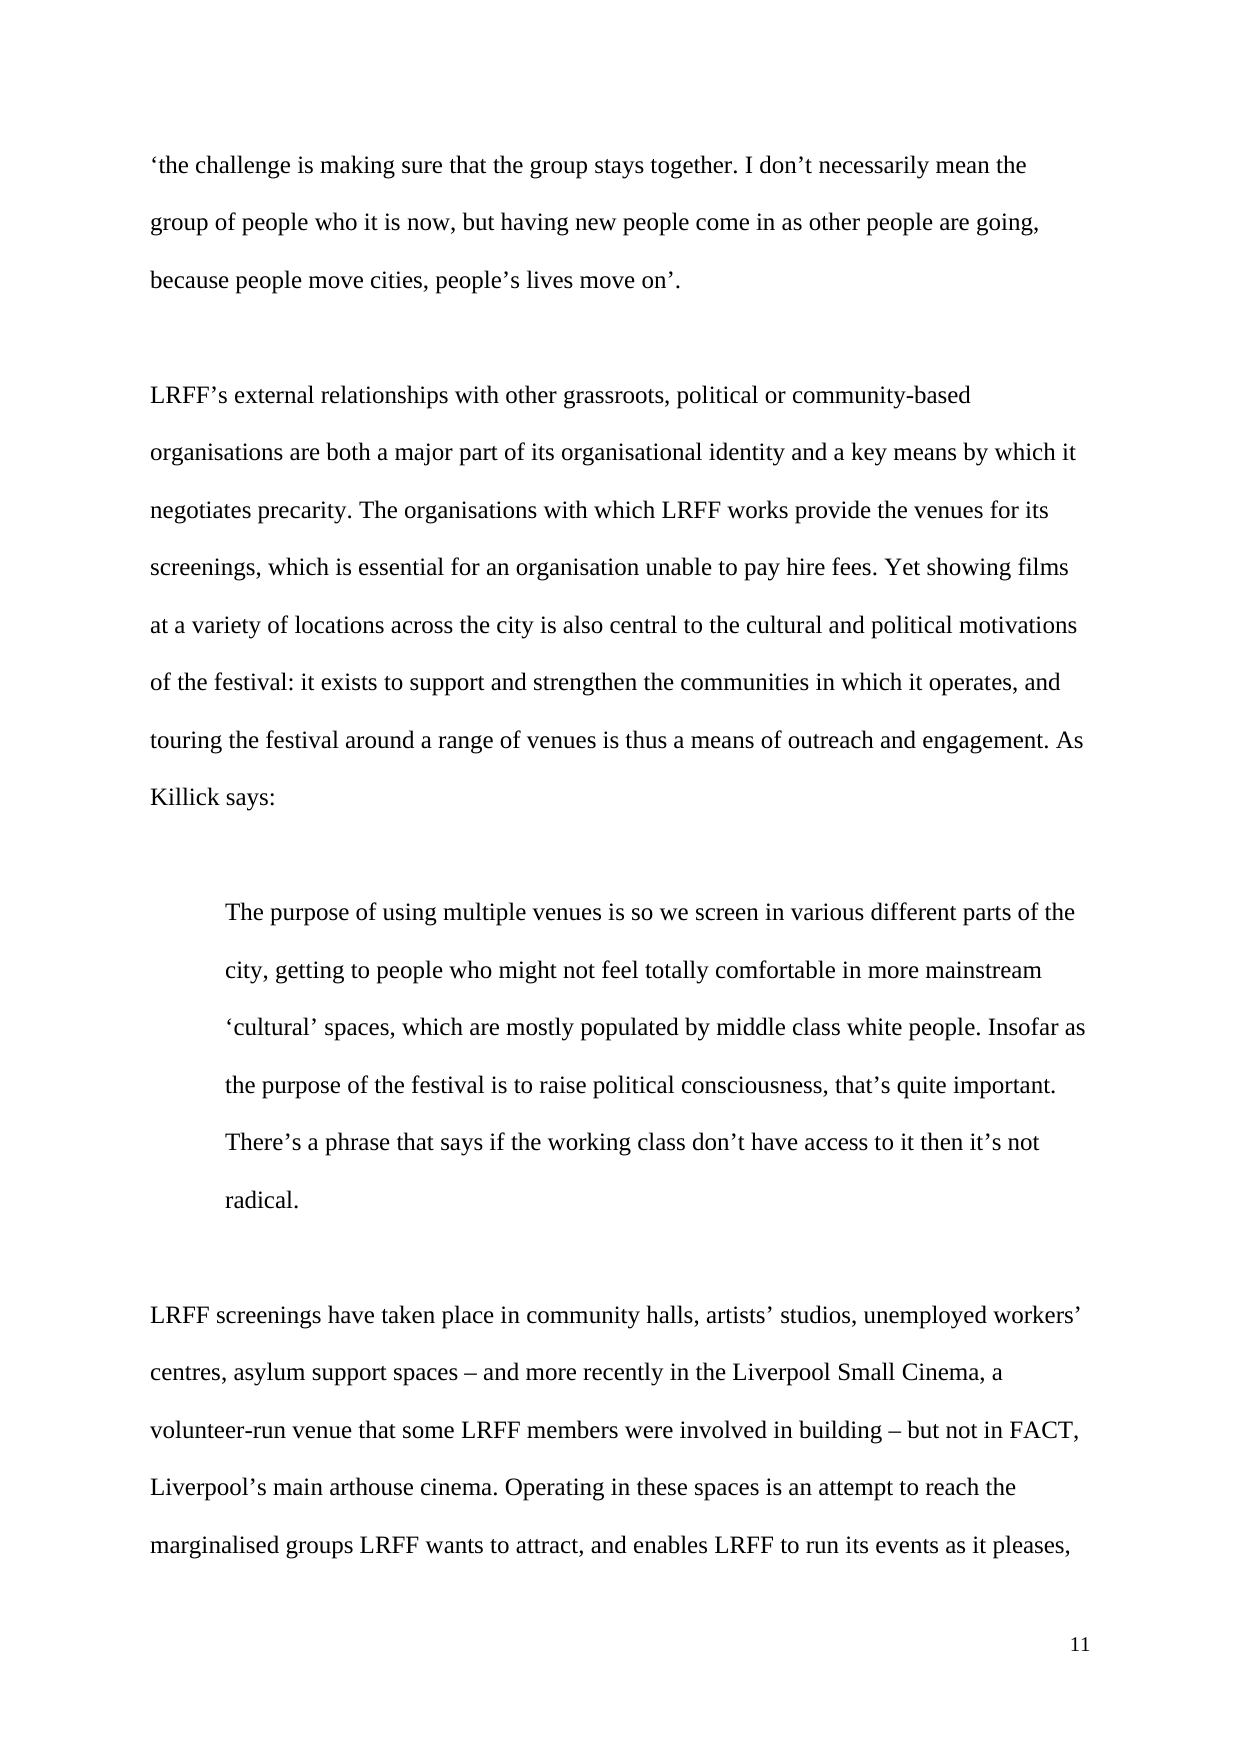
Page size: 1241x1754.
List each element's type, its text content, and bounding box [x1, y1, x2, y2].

text The purpose of using multiple venues is so we screen in various different parts of the city, getting to people who might not feel totally comfortable in more mainstream ‘cultural’ spaces, which are mostly populated by middle class white people. Insofar as the purpose of the festival is to raise political consciousness, that’s quite important. There’s a phrase that says if the working class don’t have access to it then it’s not radical. [225, 897, 1090, 1214]
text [150, 150, 1090, 294]
text LRFF’s external relationships with other grassroots, political or community-based organisations are both a major part of its organisational identity and a key means by which it negotiates precarity. The organisations with which LRFF works provide the venues for its screenings, which is essential for an organisation unable to pay hire fees. Yet showing films at a variety of locations across the city is also central to the cultural and political motivations of the festival: it exists to support and strengthen the communities in which it operates, and touring the festival around a range of venues is thus a means of outreach and engagement. As Killick says: [150, 380, 1090, 811]
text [150, 1300, 1090, 1559]
